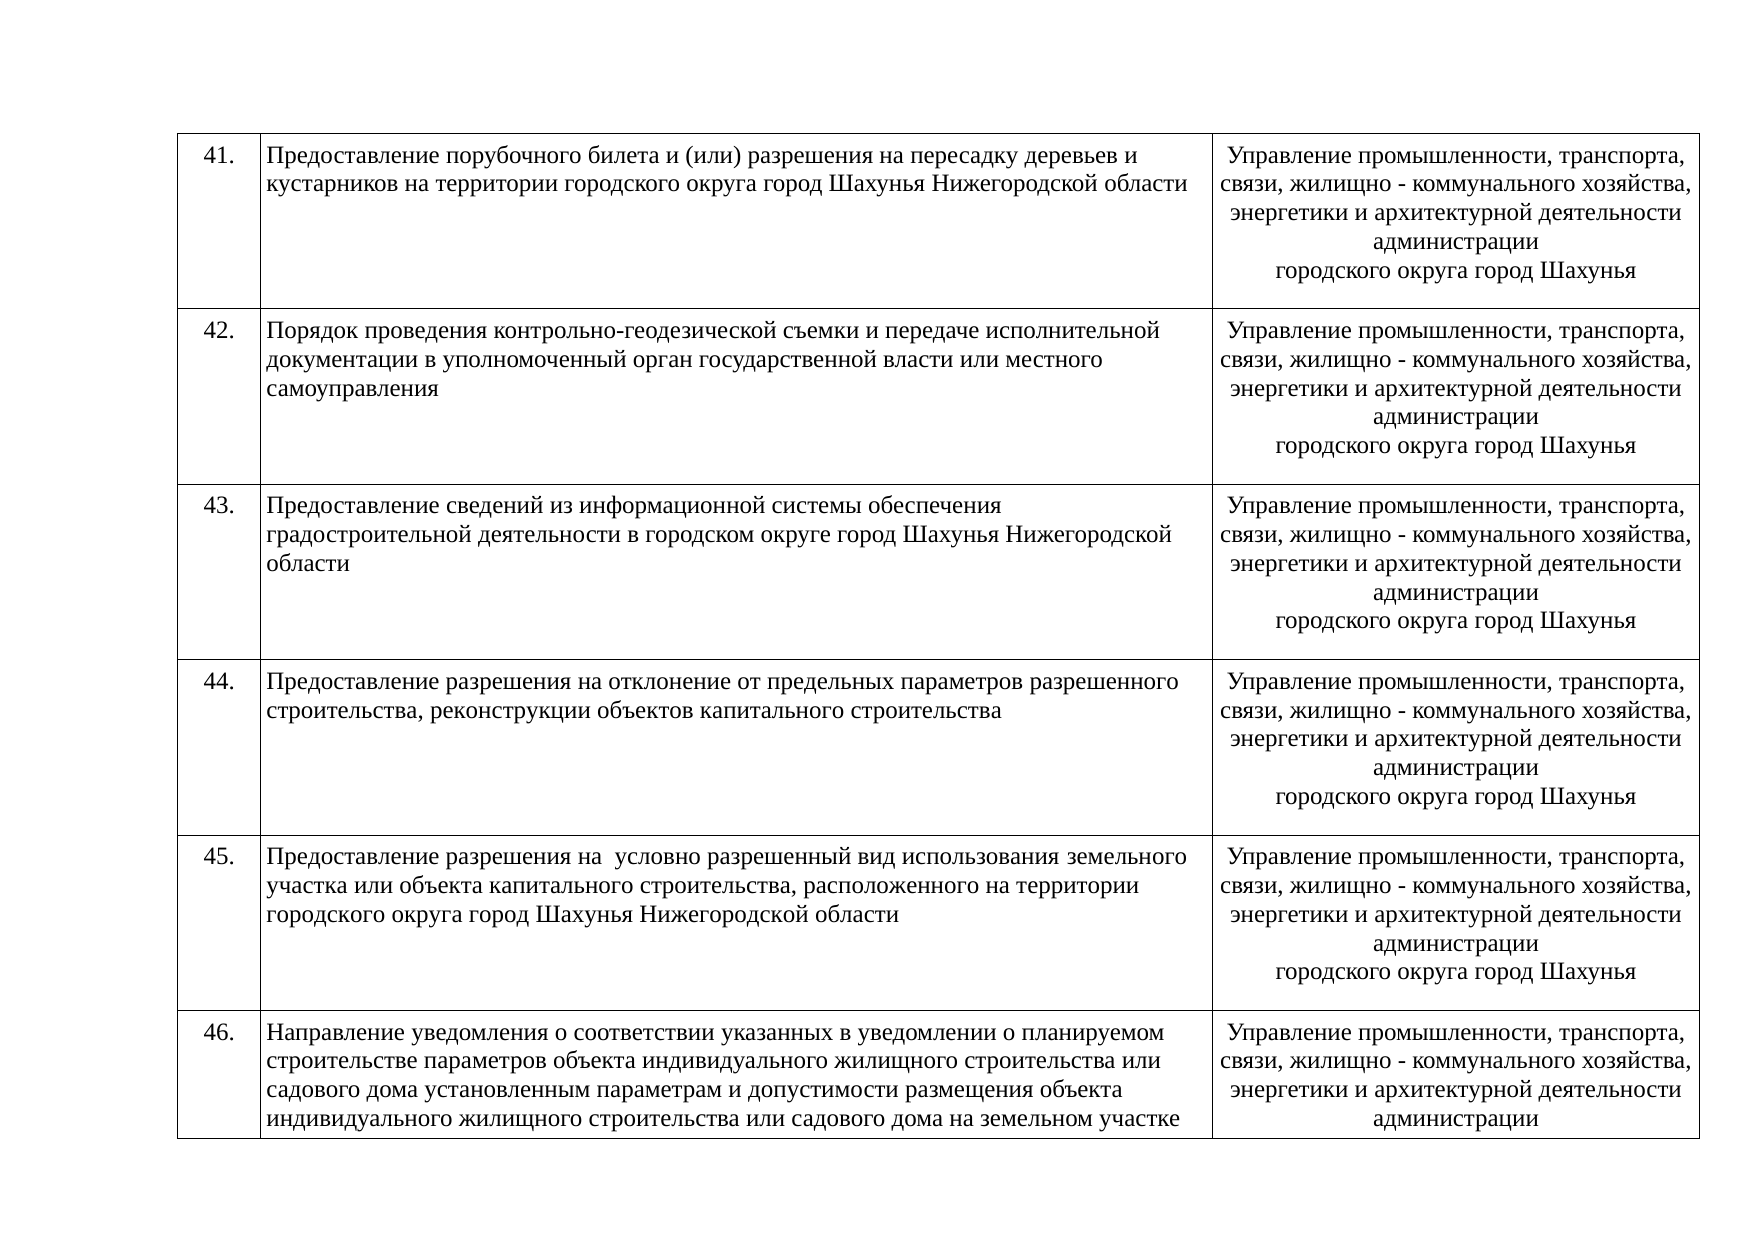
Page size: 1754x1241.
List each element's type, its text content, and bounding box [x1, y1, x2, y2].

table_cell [1213, 1011, 1699, 1137]
table_cell Предоставление разрешения на отклонение от предельных параметров разрешенного строительства, реконструкции объектов капитального строительства [261, 660, 1212, 834]
table_cell 46. [178, 1011, 260, 1137]
table_cell 41. [178, 134, 260, 308]
table_cell Предоставление порубочного билета и (или) разрешения на пересадку деревьев и кустарников на территории городского округа город Шахунья Нижегородской области [261, 134, 1212, 308]
table_cell 45. [178, 836, 260, 1010]
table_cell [261, 1011, 1212, 1137]
table_cell 42. [178, 309, 260, 484]
table_cell Порядок проведения контрольно-геодезической съемки и передаче исполнительной документации в уполномоченный орган государственной власти или местного самоуправления [261, 309, 1212, 484]
table_cell Предоставление разрешения на условно разрешенный вид использования земельного участка или объекта капитального строительства, расположенного на территории городского округа город Шахунья Нижегородской области [261, 836, 1212, 1010]
table_cell 44. [178, 660, 260, 834]
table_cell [1213, 134, 1699, 308]
table_cell Предоставление сведений из информационной системы обеспечения градостроительной деятельности в городском округе город Шахунья Нижегородской области [261, 485, 1212, 659]
table_cell 43. [178, 485, 260, 659]
